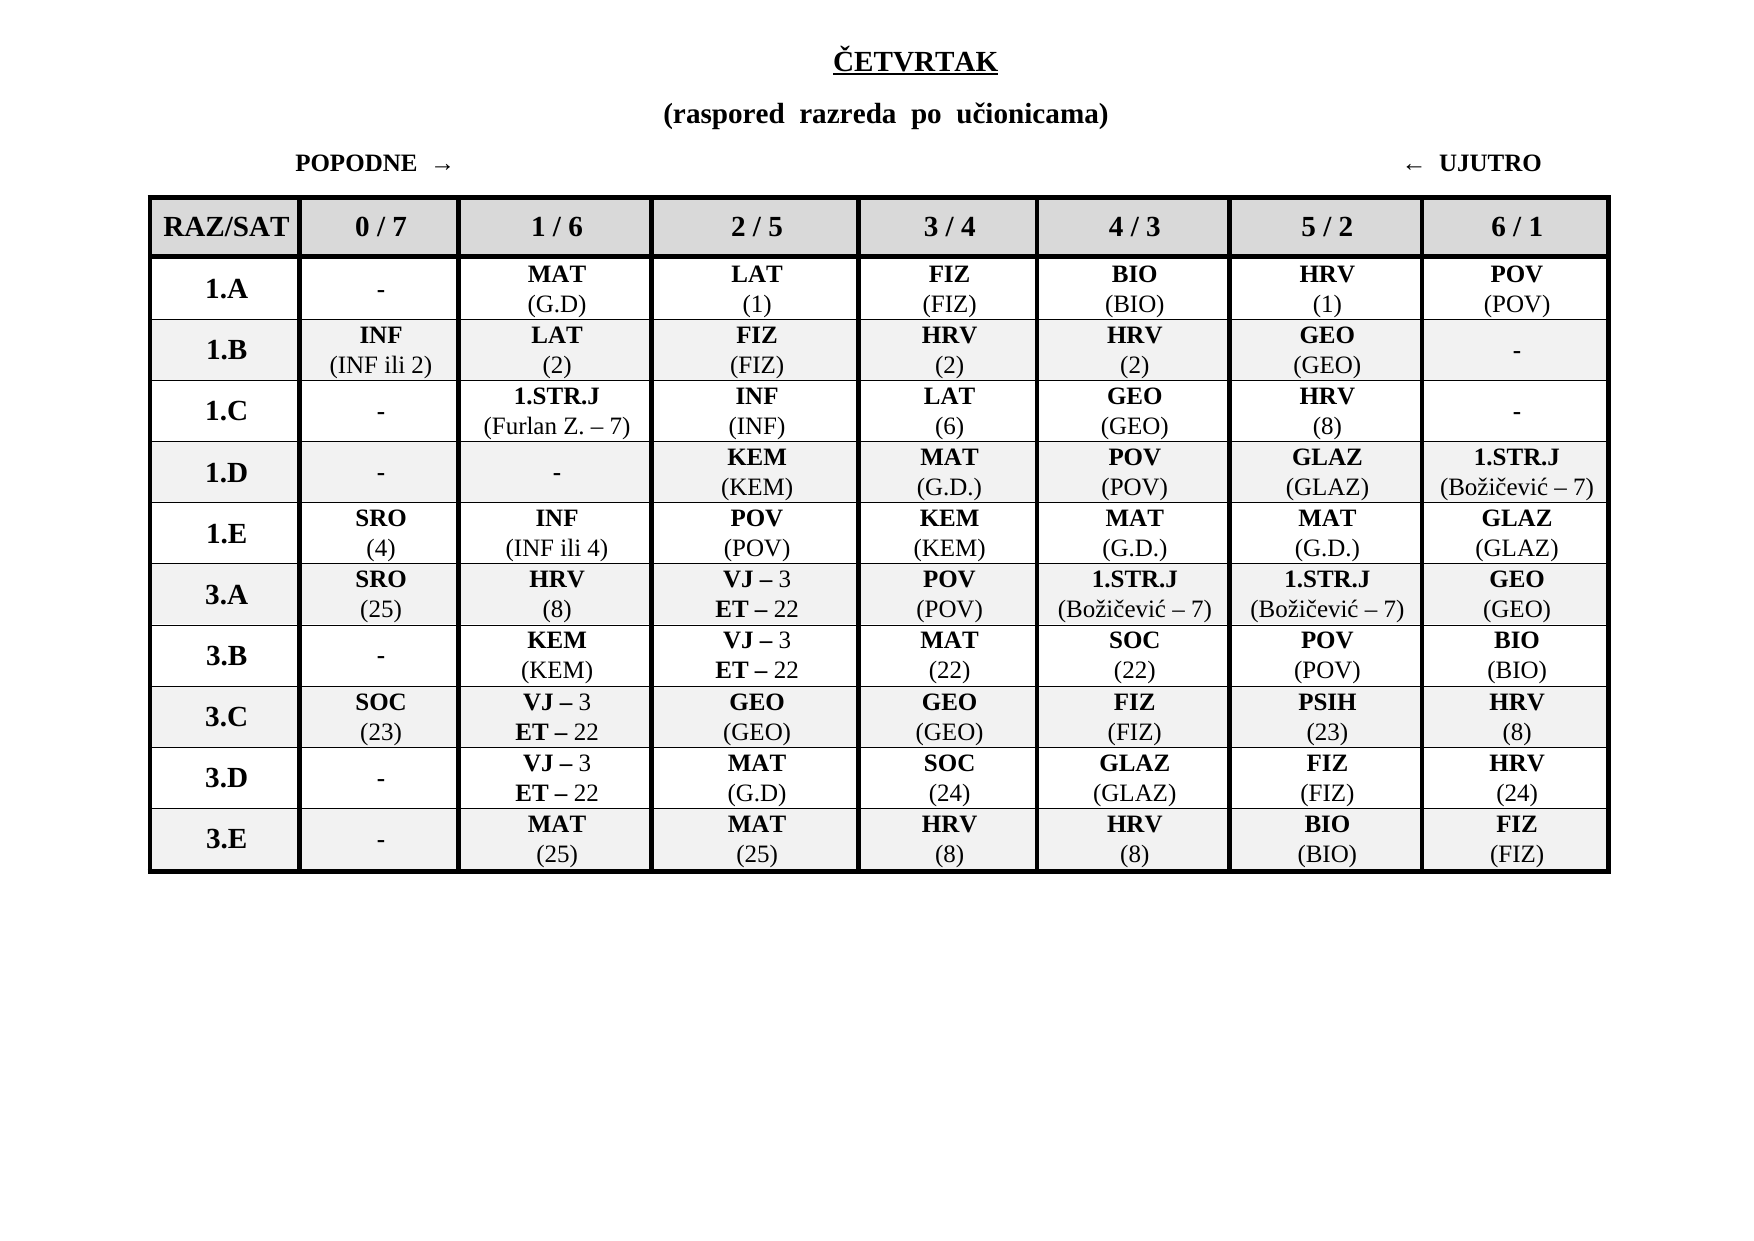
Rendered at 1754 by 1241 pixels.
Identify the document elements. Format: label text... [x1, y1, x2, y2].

table_cell VJ – 3 ET – 22 [654, 626, 856, 686]
table_cell MAT (G.D.) [861, 442, 1035, 502]
table_cell GEO (GEO) [861, 687, 1035, 747]
table_header 4 / 3 [1039, 200, 1227, 254]
text POPODNE → ← UJUTRO [162, 148, 1683, 177]
table_cell GLAZ (GLAZ) [1039, 748, 1227, 808]
table_cell LAT (6) [861, 381, 1035, 441]
table_cell 1.STR.J (Božičević – 7) [1424, 442, 1606, 502]
table_cell MAT (25) [654, 809, 856, 869]
table_cell HRV (2) [1039, 320, 1227, 380]
table_cell 1.C [152, 381, 297, 441]
table_cell GEO (GEO) [1039, 381, 1227, 441]
table_header 1 / 6 [461, 200, 649, 254]
table_cell INF (INF) [654, 381, 856, 441]
table_cell HRV (1) [1232, 259, 1420, 319]
table_cell GLAZ (GLAZ) [1424, 503, 1606, 563]
table_cell KEM (KEM) [654, 442, 856, 502]
table_cell 1.A [152, 259, 297, 319]
table_cell HRV (8) [1039, 809, 1227, 869]
table_cell - [302, 259, 456, 319]
table_cell FIZ (FIZ) [1424, 809, 1606, 869]
table_cell LAT (2) [461, 320, 649, 380]
table_cell FIZ (FIZ) [861, 259, 1035, 319]
table_cell BIO (BIO) [1232, 809, 1420, 869]
table_cell KEM (KEM) [861, 503, 1035, 563]
table_cell HRV (24) [1424, 748, 1606, 808]
table_header 0 / 7 [302, 200, 456, 254]
table_cell POV (POV) [1039, 442, 1227, 502]
table_cell SRO (25) [302, 564, 456, 624]
table_cell POV (POV) [654, 503, 856, 563]
table_cell VJ – 3 ET – 22 [461, 687, 649, 747]
table_cell GEO (GEO) [654, 687, 856, 747]
table_cell - [1424, 320, 1606, 380]
table_cell 1.STR.J (Furlan Z. – 7) [461, 381, 649, 441]
table_cell FIZ (FIZ) [1039, 687, 1227, 747]
table_header 6 / 1 [1424, 200, 1606, 254]
table_cell - [302, 626, 456, 686]
table_cell VJ – 3 ET – 22 [654, 564, 856, 624]
table_cell 1.STR.J (Božičević – 7) [1232, 564, 1420, 624]
table_cell BIO (BIO) [1039, 259, 1227, 319]
table_cell POV (POV) [1424, 259, 1606, 319]
table_cell INF (INF ili 4) [461, 503, 649, 563]
table_cell FIZ (FIZ) [1232, 748, 1420, 808]
table_header 5 / 2 [1232, 200, 1420, 254]
table_cell MAT (G.D.) [1232, 503, 1420, 563]
table_cell - [461, 442, 649, 502]
table_cell MAT (G.D.) [1039, 503, 1227, 563]
table_header RAZ/SAT [152, 200, 297, 254]
table_cell 1.D [152, 442, 297, 502]
table_cell - [302, 809, 456, 869]
table_cell 1.STR.J (Božičević – 7) [1039, 564, 1227, 624]
table_cell - [302, 748, 456, 808]
table_cell SOC (23) [302, 687, 456, 747]
table_cell MAT (25) [461, 809, 649, 869]
table_cell SRO (4) [302, 503, 456, 563]
table_header 3 / 4 [861, 200, 1035, 254]
table_cell FIZ (FIZ) [654, 320, 856, 380]
table_cell POV (POV) [861, 564, 1035, 624]
table_cell 3.C [152, 687, 297, 747]
table_cell GEO (GEO) [1424, 564, 1606, 624]
table_cell LAT (1) [654, 259, 856, 319]
table_cell MAT (G.D) [654, 748, 856, 808]
table_cell HRV (8) [461, 564, 649, 624]
table_cell 3.A [152, 564, 297, 624]
table_header 2 / 5 [654, 200, 856, 254]
table_cell HRV (8) [1232, 381, 1420, 441]
table_cell MAT (G.D) [461, 259, 649, 319]
table_cell - [302, 381, 456, 441]
table_cell - [302, 442, 456, 502]
table_cell 3.D [152, 748, 297, 808]
table_cell KEM (KEM) [461, 626, 649, 686]
table_cell HRV (2) [861, 320, 1035, 380]
table_cell INF (INF ili 2) [302, 320, 456, 380]
table_cell GEO (GEO) [1232, 320, 1420, 380]
table_cell - [1424, 381, 1606, 441]
table_cell 1.B [152, 320, 297, 380]
table_cell SOC (24) [861, 748, 1035, 808]
table_cell MAT (22) [861, 626, 1035, 686]
table_cell GLAZ (GLAZ) [1232, 442, 1420, 502]
text (raspored razreda po učionicama) [88, 96, 1683, 130]
table_cell HRV (8) [861, 809, 1035, 869]
table_cell HRV (8) [1424, 687, 1606, 747]
table_cell 3.E [152, 809, 297, 869]
table_cell POV (POV) [1232, 626, 1420, 686]
table_cell 1.E [152, 503, 297, 563]
table_cell SOC (22) [1039, 626, 1227, 686]
table_cell PSIH (23) [1232, 687, 1420, 747]
table_cell BIO (BIO) [1424, 626, 1606, 686]
table_cell 3.B [152, 626, 297, 686]
table_cell VJ – 3 ET – 22 [461, 748, 649, 808]
text ČETVRTAK [148, 44, 1683, 78]
